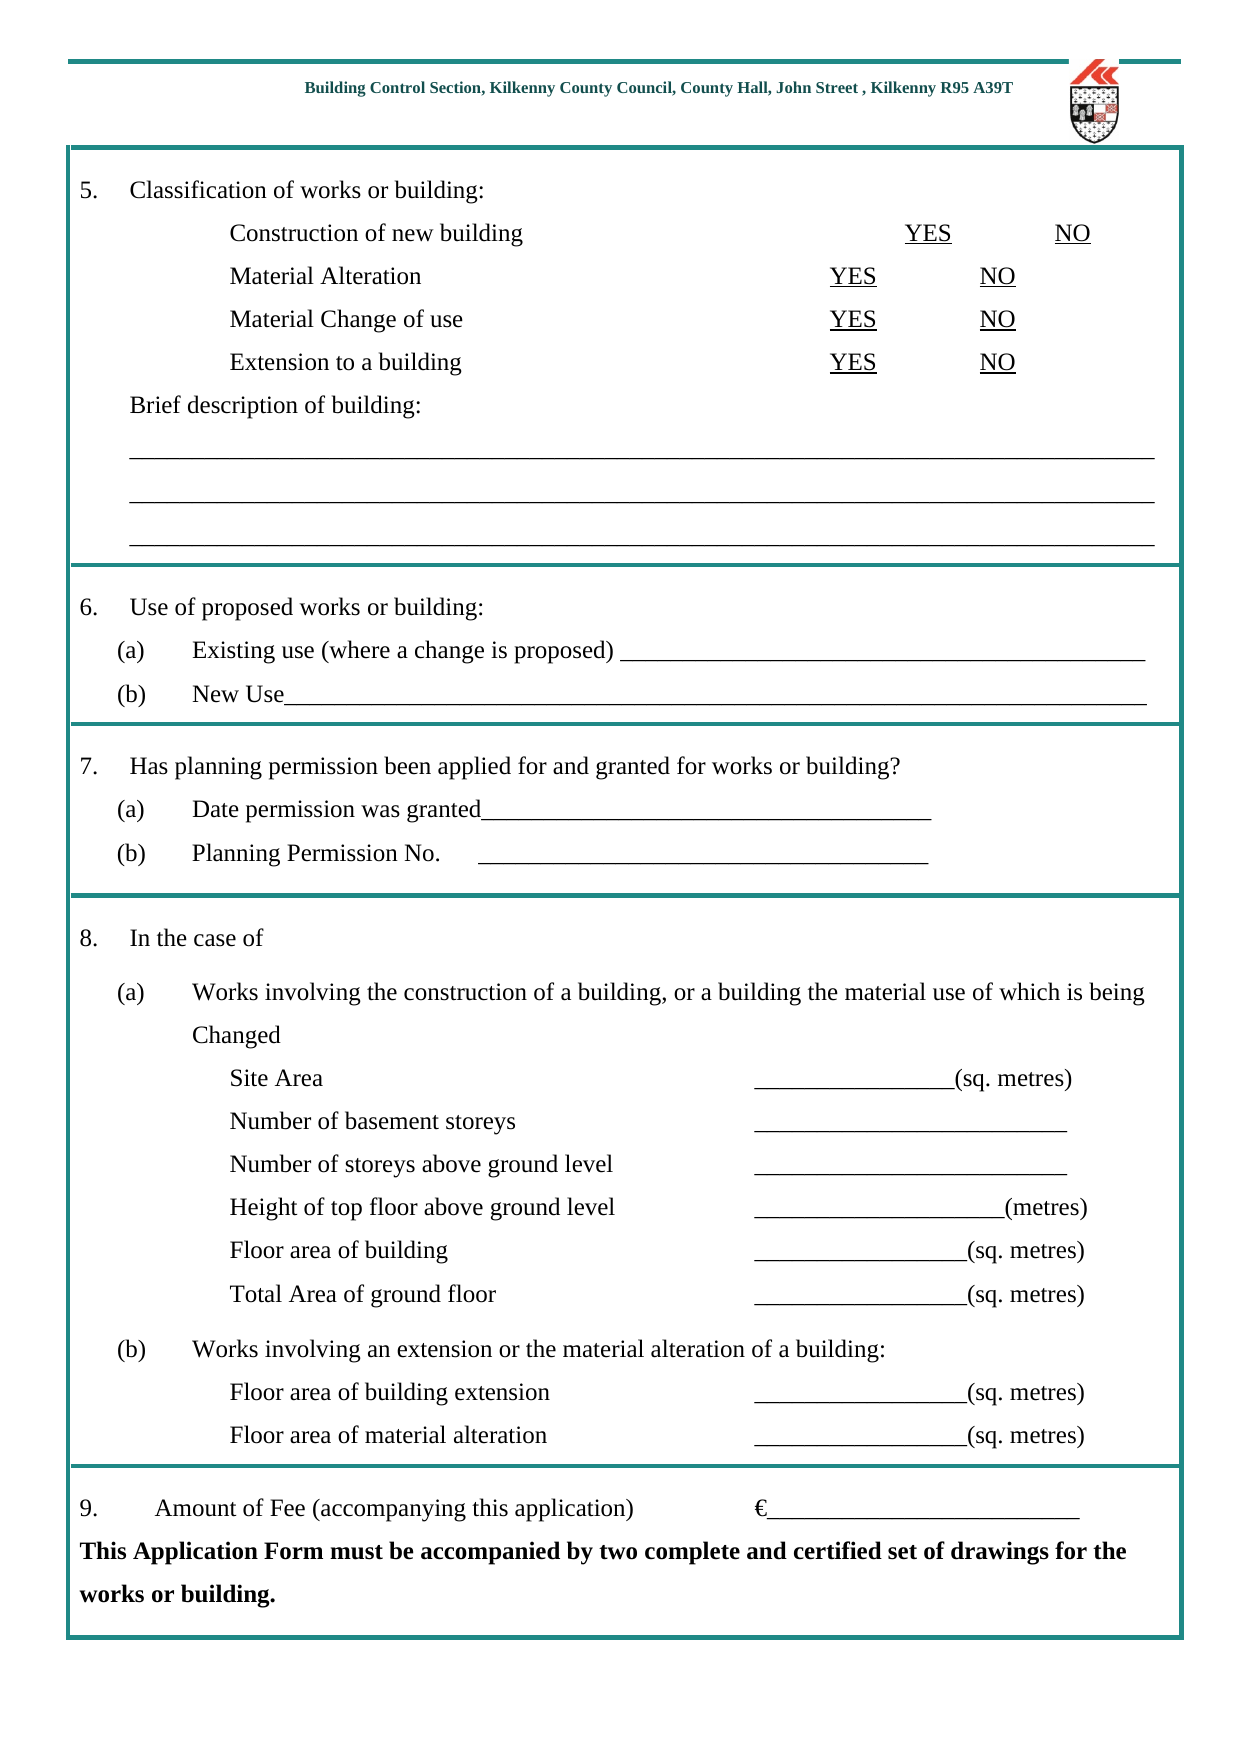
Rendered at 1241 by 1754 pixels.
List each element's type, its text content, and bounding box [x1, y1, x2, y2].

table_cell In the case of Works involving the construction of a building, or a building the material use of which is being Changed Site Area ________________(sq. metres) Number of basement storeys _________________________ Number of storeys above ground level _________________________ Height of top floor above ground level ____________________(metres) Floor area of building _________________(sq. metres) Total Area of ground floor _________________(sq. metres) Works involving an extension or the material alteration of a building: Floor area of building extension _________________(sq. metres) Floor area of material alteration _________________(sq. metres) [70, 894, 1179, 1464]
table_cell Classification of works or building: Construction of new building YES NO Material Alteration YES NO Material Change of use YES NO Extension to a building YES NO Brief description of building: __________________________________________________________________________________ __________________________________________________________________________________ __________________________________________________________________________________ [70, 146, 1179, 563]
table_cell 9. Amount of Fee (accompanying this application) €_________________________ This Application Form must be accompanied by two complete and certified set of drawings for the works or building. [70, 1465, 1179, 1635]
table_cell Has planning permission been applied for and granted for works or building? Date permission was granted____________________________________ Planning Permission No. ____________________________________ [70, 723, 1179, 893]
table_cell Building Control Section, Kilkenny County Council, County Hall, John Street , Kilkenny R95 A39T [68, 64, 1181, 145]
picture [1068, 59, 1119, 143]
table_cell Use of proposed works or building: Existing use (where a change is proposed) __________________________________________ New Use_____________________________________________________________________ [70, 564, 1179, 722]
